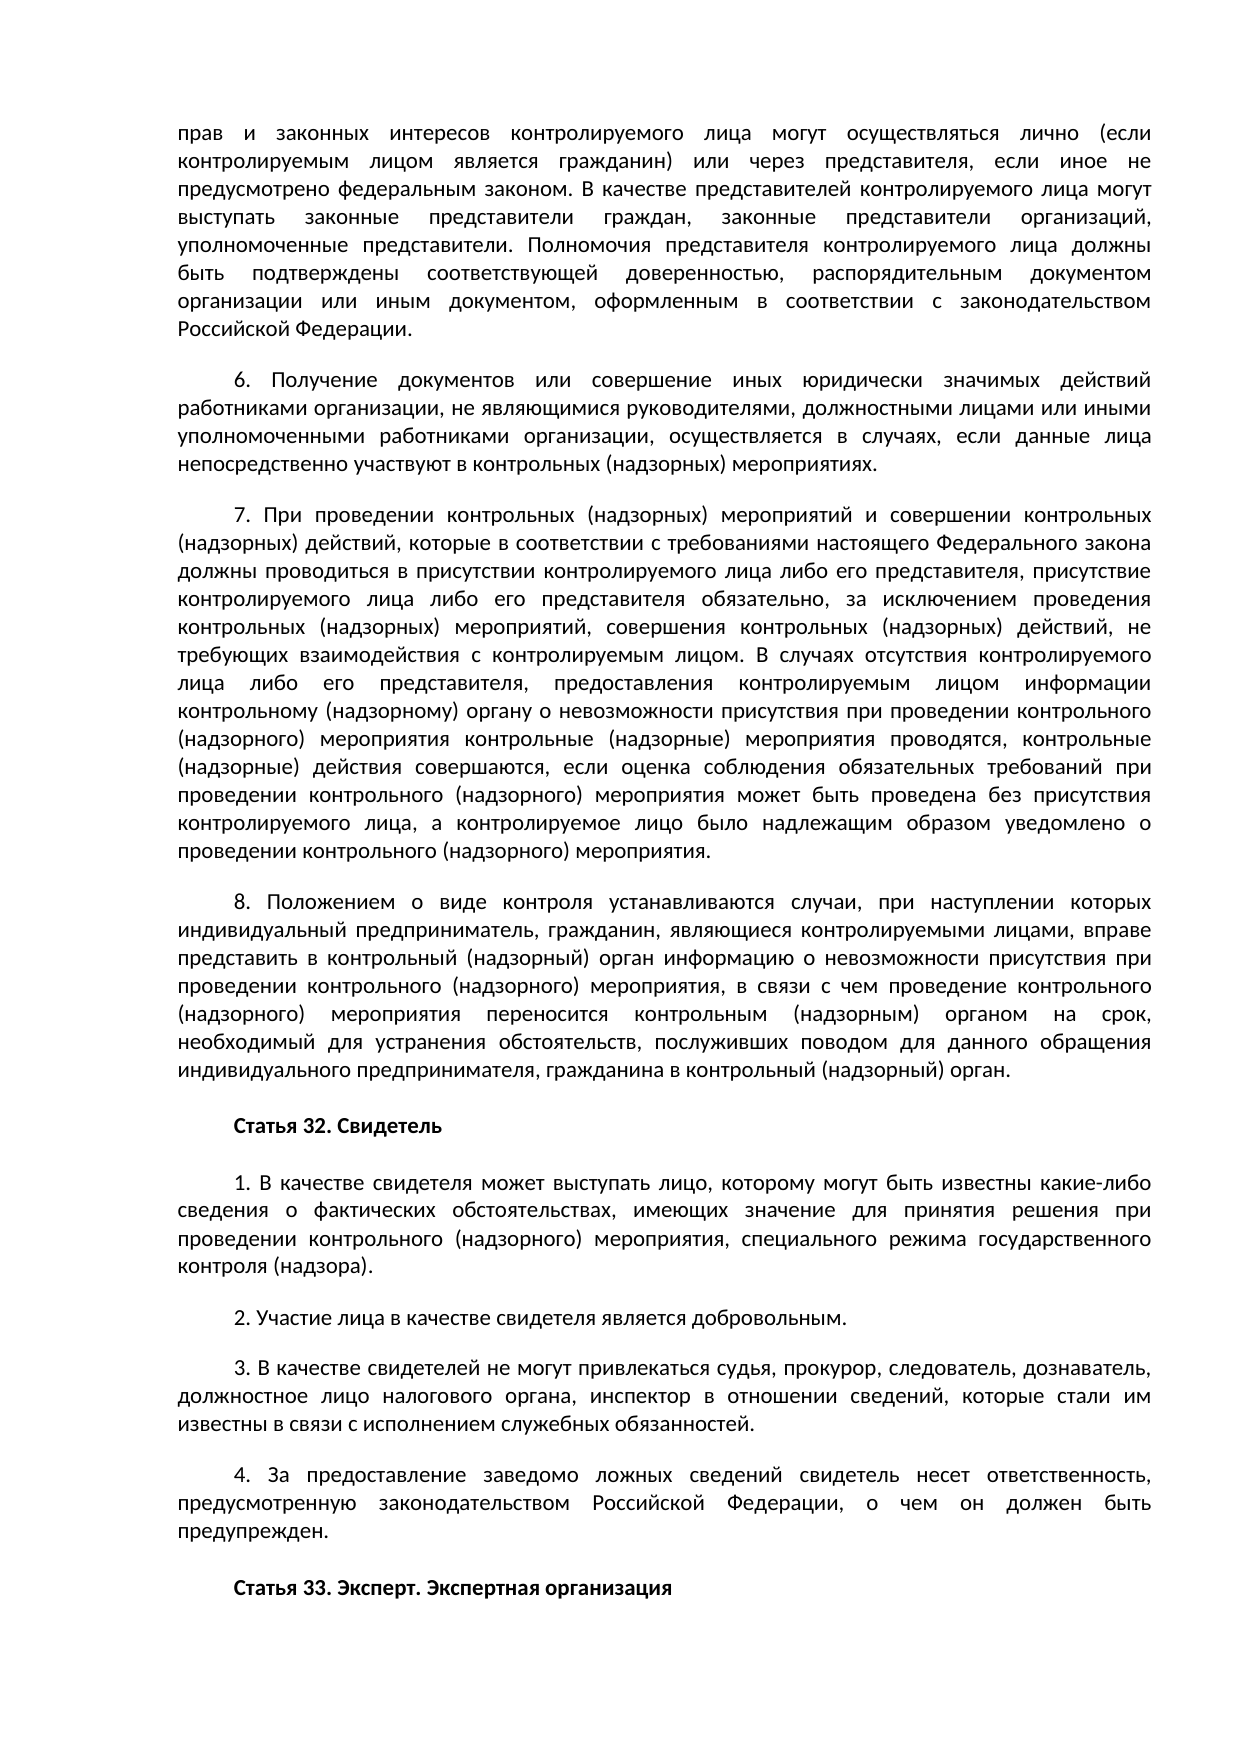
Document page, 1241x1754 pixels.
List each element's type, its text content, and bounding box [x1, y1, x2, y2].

text 6. Получение документов или совершение иных юридически значимых действий работниками организации, не являющимися руководителями, должностными лицами или иными уполномоченными работниками организации, осуществляется в случаях, если данные лица непосредственно участвуют в контрольных (надзорных) мероприятиях. [177, 365, 1152, 477]
title Статья 33. Эксперт. Экспертная организация [177, 1573, 1152, 1601]
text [177, 118, 1152, 342]
text 2. Участие лица в качестве свидетеля является добровольным. [177, 1303, 1152, 1331]
text 4. За предоставление заведомо ложных сведений свидетель несет ответственность, предусмотренную законодательством Российской Федерации, о чем он должен быть предупрежден. [177, 1461, 1152, 1544]
text 8. Положением о виде контроля устанавливаются случаи, при наступлении которых индивидуальный предприниматель, гражданин, являющиеся контролируемыми лицами, вправе представить в контрольный (надзорный) орган информацию о невозможности присутствия при проведении контрольного (надзорного) мероприятия, в связи с чем проведение контрольного (надзорного) мероприятия переносится контрольным (надзорным) органом на срок, необходимый для устранения обстоятельств, послуживших поводом для данного обращения индивидуального предпринимателя, гражданина в контрольный (надзорный) орган. [177, 887, 1152, 1083]
text 3. В качестве свидетелей не могут привлекаться судья, прокурор, следователь, дознаватель, должностное лицо налогового органа, инспектор в отношении сведений, которые стали им известны в связи с исполнением служебных обязанностей. [177, 1353, 1152, 1438]
title Статья 32. Свидетель [177, 1112, 1152, 1139]
text 1. В качестве свидетеля может выступать лицо, которому могут быть известны какие-либо сведения о фактических обстоятельствах, имеющих значение для принятия решения при проведении контрольного (надзорного) мероприятия, специального режима государственного контроля (надзора). [177, 1168, 1152, 1280]
text 7. При проведении контрольных (надзорных) мероприятий и совершении контрольных (надзорных) действий, которые в соответствии с требованиями настоящего Федерального закона должны проводиться в присутствии контролируемого лица либо его представителя, присутствие контролируемого лица либо его представителя обязательно, за исключением проведения контрольных (надзорных) мероприятий, совершения контрольных (надзорных) действий, не требующих взаимодействия с контролируемым лицом. В случаях отсутствия контролируемого лица либо его представителя, предоставления контролируемым лицом информации контрольному (надзорному) органу о невозможности присутствия при проведении контрольного (надзорного) мероприятия контрольные (надзорные) мероприятия проводятся, контрольные (надзорные) действия совершаются, если оценка соблюдения обязательных требований при проведении контрольного (надзорного) мероприятия может быть проведена без присутствия контролируемого лица, а контролируемое лицо было надлежащим образом уведомлено о проведении контрольного (надзорного) мероприятия. [177, 500, 1152, 864]
